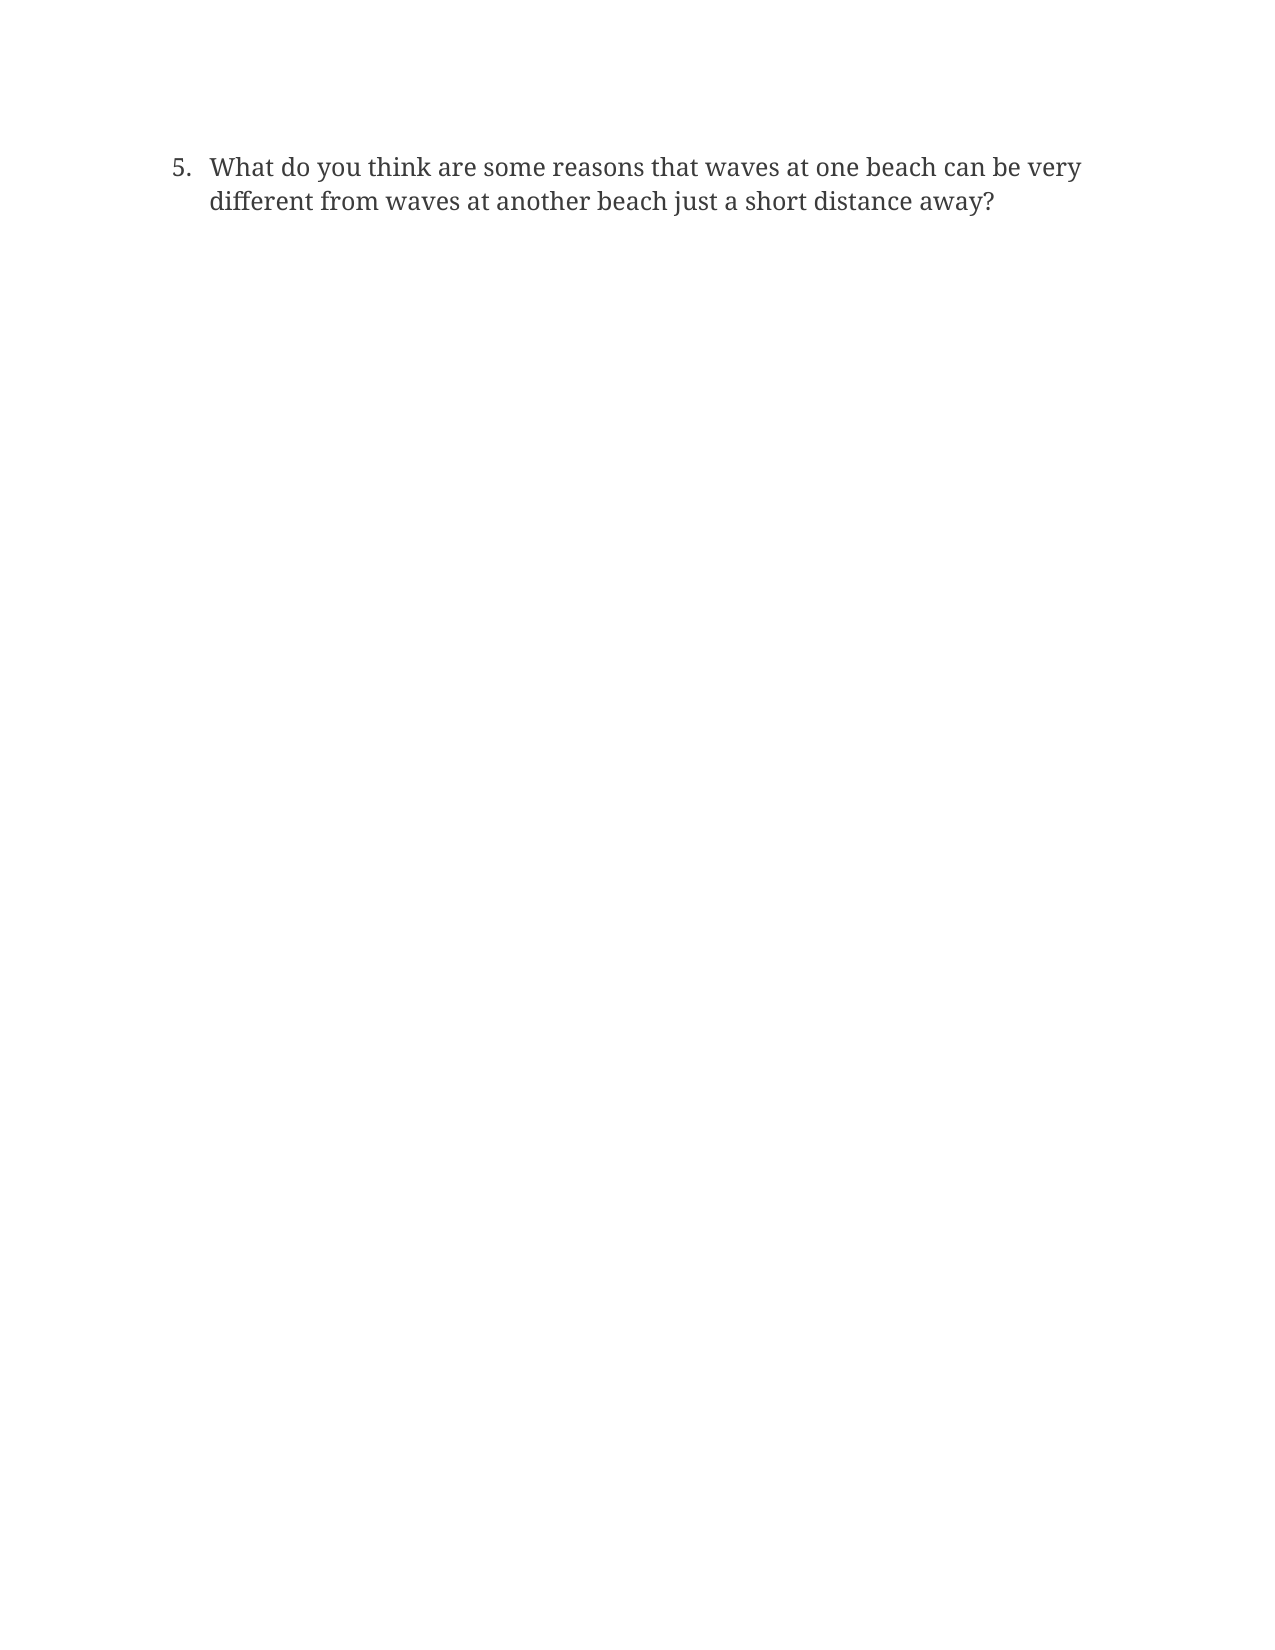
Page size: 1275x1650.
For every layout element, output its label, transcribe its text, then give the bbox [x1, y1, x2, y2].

list What do you think are some reasons that waves at one beach can be very different from waves at another beach just a short distance away? [172, 150, 1125, 218]
